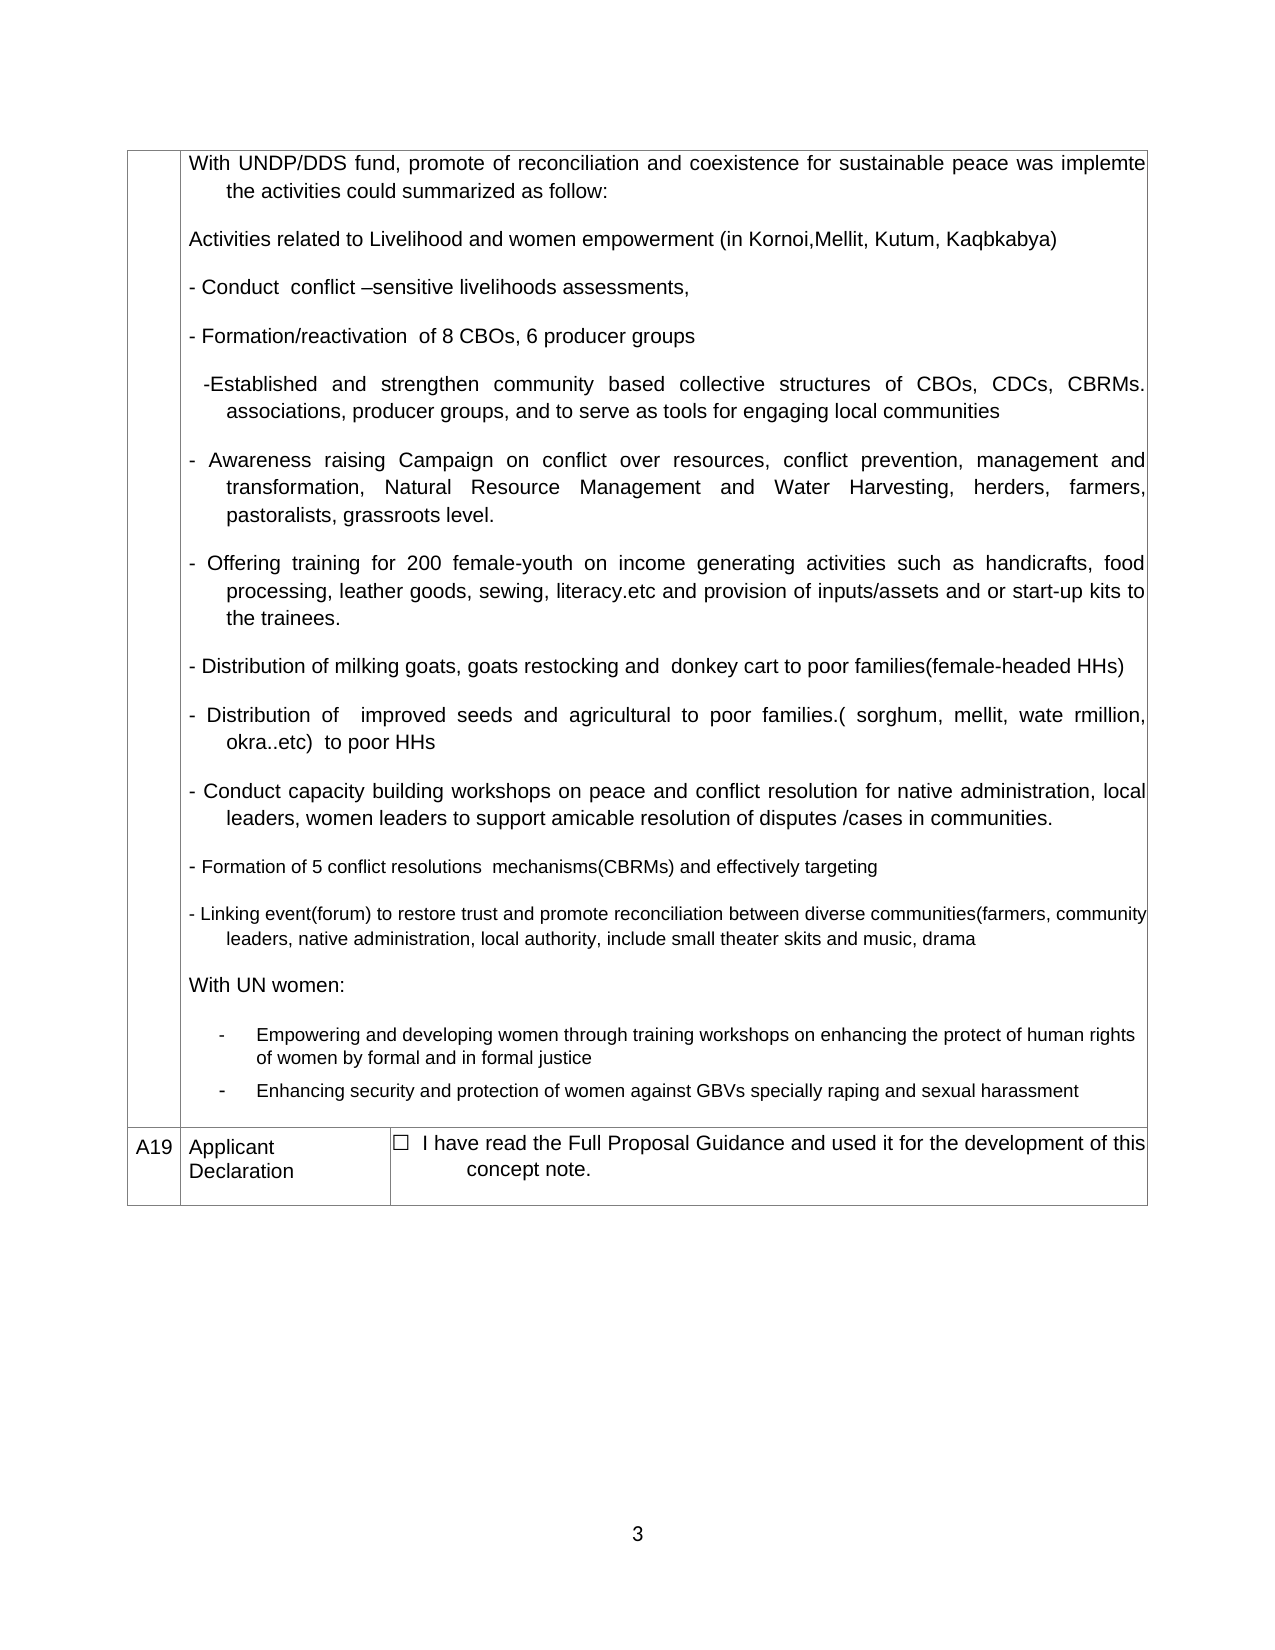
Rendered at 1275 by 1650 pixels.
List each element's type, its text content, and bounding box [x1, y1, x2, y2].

table_cell Applicant Declaration [181, 1128, 390, 1205]
table_cell I have read the Full Proposal Guidance and used it for the development of this concept note. [391, 1128, 1147, 1205]
table_cell A19 [128, 1128, 180, 1205]
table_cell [181, 151, 1147, 1127]
